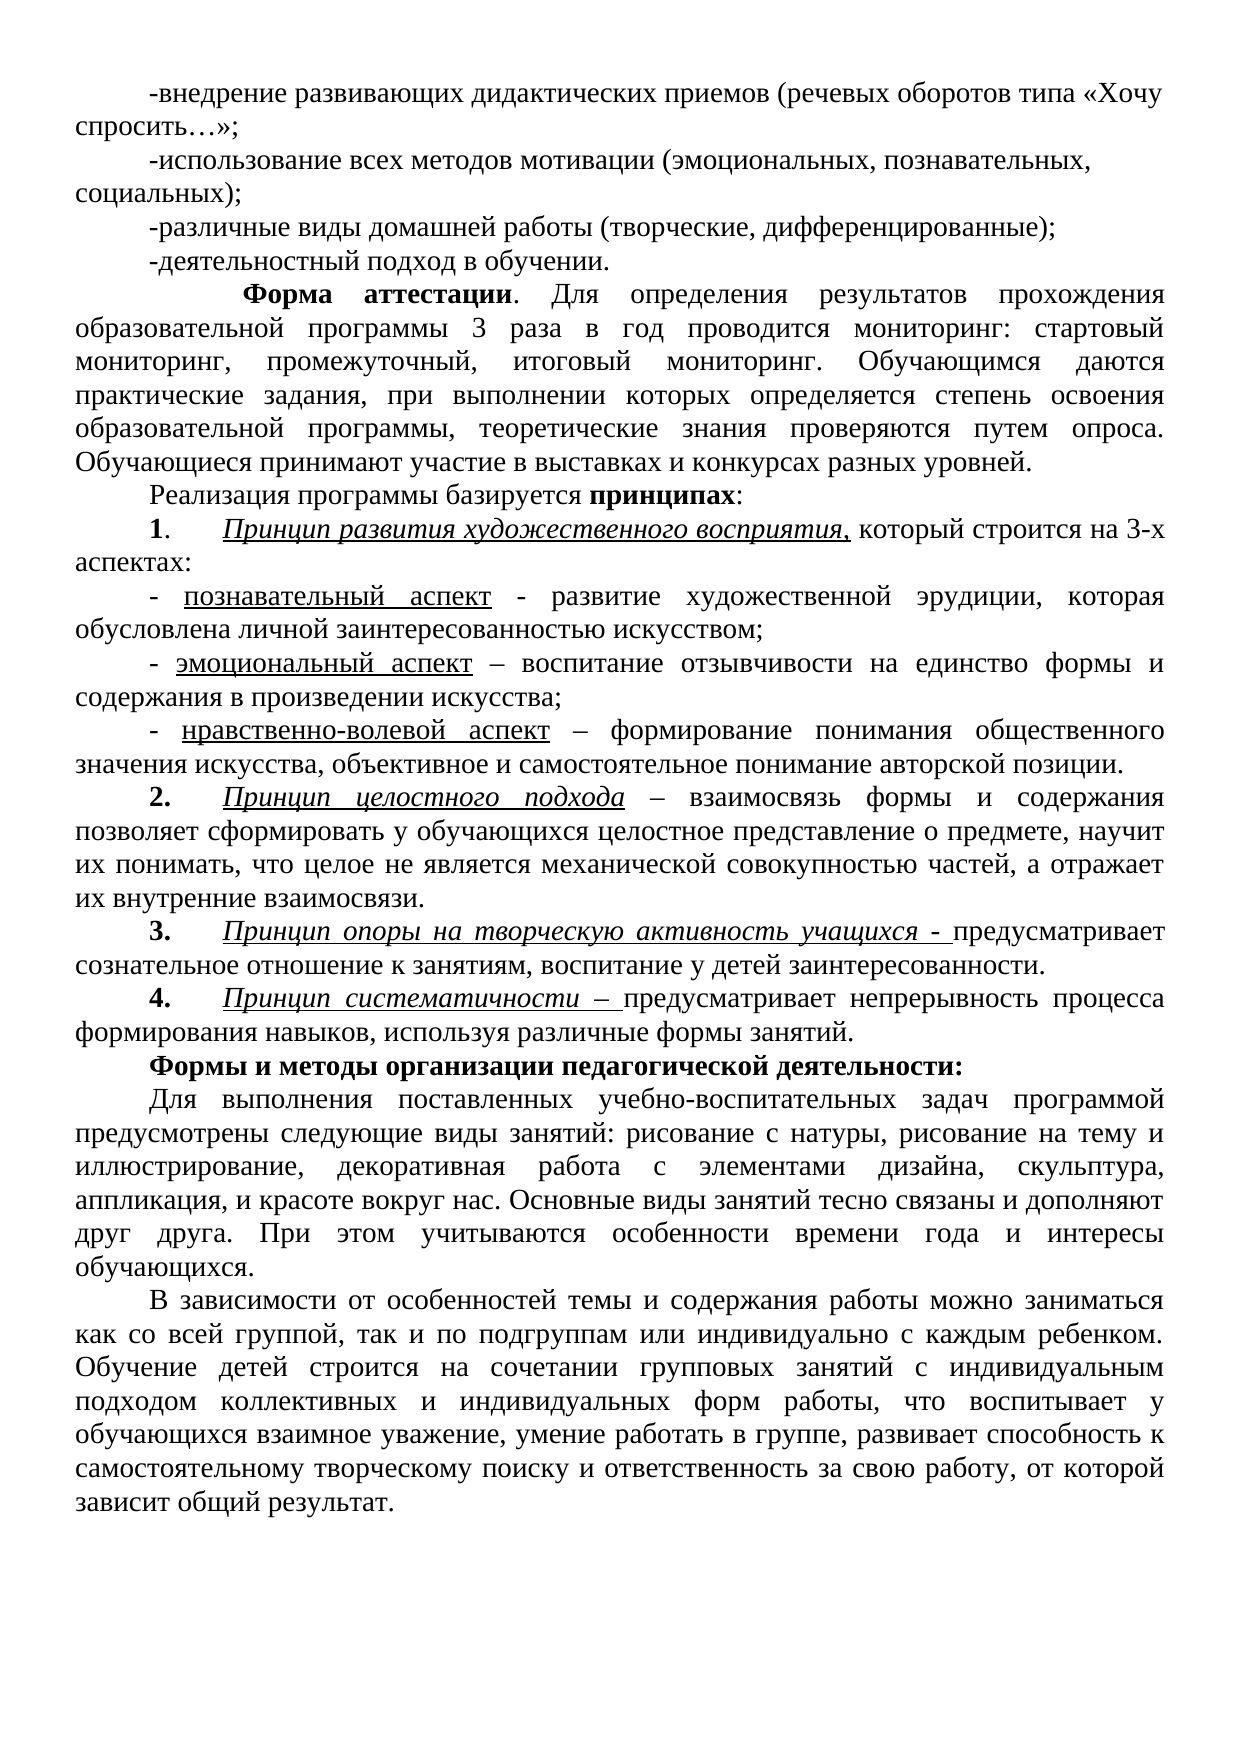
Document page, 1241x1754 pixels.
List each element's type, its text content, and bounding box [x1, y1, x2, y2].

text - нравственно-волевой аспект – формирование понимания общественного значения искусства, объективное и самостоятельное понимание авторской позиции. [75, 712, 1165, 779]
text - эмоциональный аспект – воспитание отзывчивости на единство формы и содержания в произведении искусства; [75, 645, 1165, 712]
text -использование всех методов мотивации (эмоциональных, познавательных, социальных); [75, 142, 1165, 209]
text -внедрение развивающих дидактических приемов (речевых оборотов типа «Хочу спросить…»; [75, 75, 1165, 142]
text 1. Принцип развития художественного восприятия, который строится на 3-х аспектах: [75, 511, 1165, 578]
text -различные виды домашней работы (творческие, дифференцированные); [75, 209, 1165, 243]
text Реализация программы базируется принципах: [75, 477, 1165, 511]
text Для выполнения поставленных учебно-воспитательных задач программой предусмотрены следующие виды занятий: рисование с натуры, рисование на тему и иллюстрирование, декоративная работа с элементами дизайна, скульптура, аппликация, и красоте вокруг нас. Основные виды занятий тесно связаны и дополняют друг друга. При этом учитываются особенности времени года и интересы обучающихся. [75, 1081, 1165, 1282]
text В зависимости от особенностей темы и содержания работы можно заниматься как со всей группой, так и по подгруппам или индивидуально с каждым ребенком. Обучение детей строится на сочетании групповых занятий с индивидуальным подходом коллективных и индивидуальных форм работы, что воспитывает у обучающихся взаимное уважение, умение работать в группе, развивает способность к самостоятельному творческому поиску и ответственность за свою работу, от которой зависит общий результат. [75, 1282, 1165, 1517]
text 3. Принцип опоры на творческую активность учащихся - предусматривает сознательное отношение к занятиям, воспитание у детей заинтересованности. [75, 913, 1165, 981]
text 4. Принцип систематичности – предусматривает непрерывность процесса формирования навыков, используя различные формы занятий. [75, 981, 1165, 1048]
text Форма аттестации. Для определения результатов прохождения образовательной программы 3 раза в год проводится мониторинг: стартовый мониторинг, промежуточный, итоговый мониторинг. Обучающимся даются практические задания, при выполнении которых определяется степень освоения образовательной программы, теоретические знания проверяются путем опроса. Обучающиеся принимают участие в выставках и конкурсах разных уровней. [75, 276, 1165, 477]
text Формы и методы организации педагогической деятельности: [75, 1048, 1165, 1081]
text -деятельностный подход в обучении. [75, 243, 1165, 276]
text - познавательный аспект - развитие художественной эрудиции, которая обусловлена личной заинтересованностью искусством; [75, 578, 1165, 645]
text 2. Принцип целостного подхода – взаимосвязь формы и содержания позволяет сформировать у обучающихся целостное представление о предмете, научит их понимать, что целое не является механической совокупностью частей, а отражает их внутренние взаимосвязи. [75, 779, 1165, 913]
